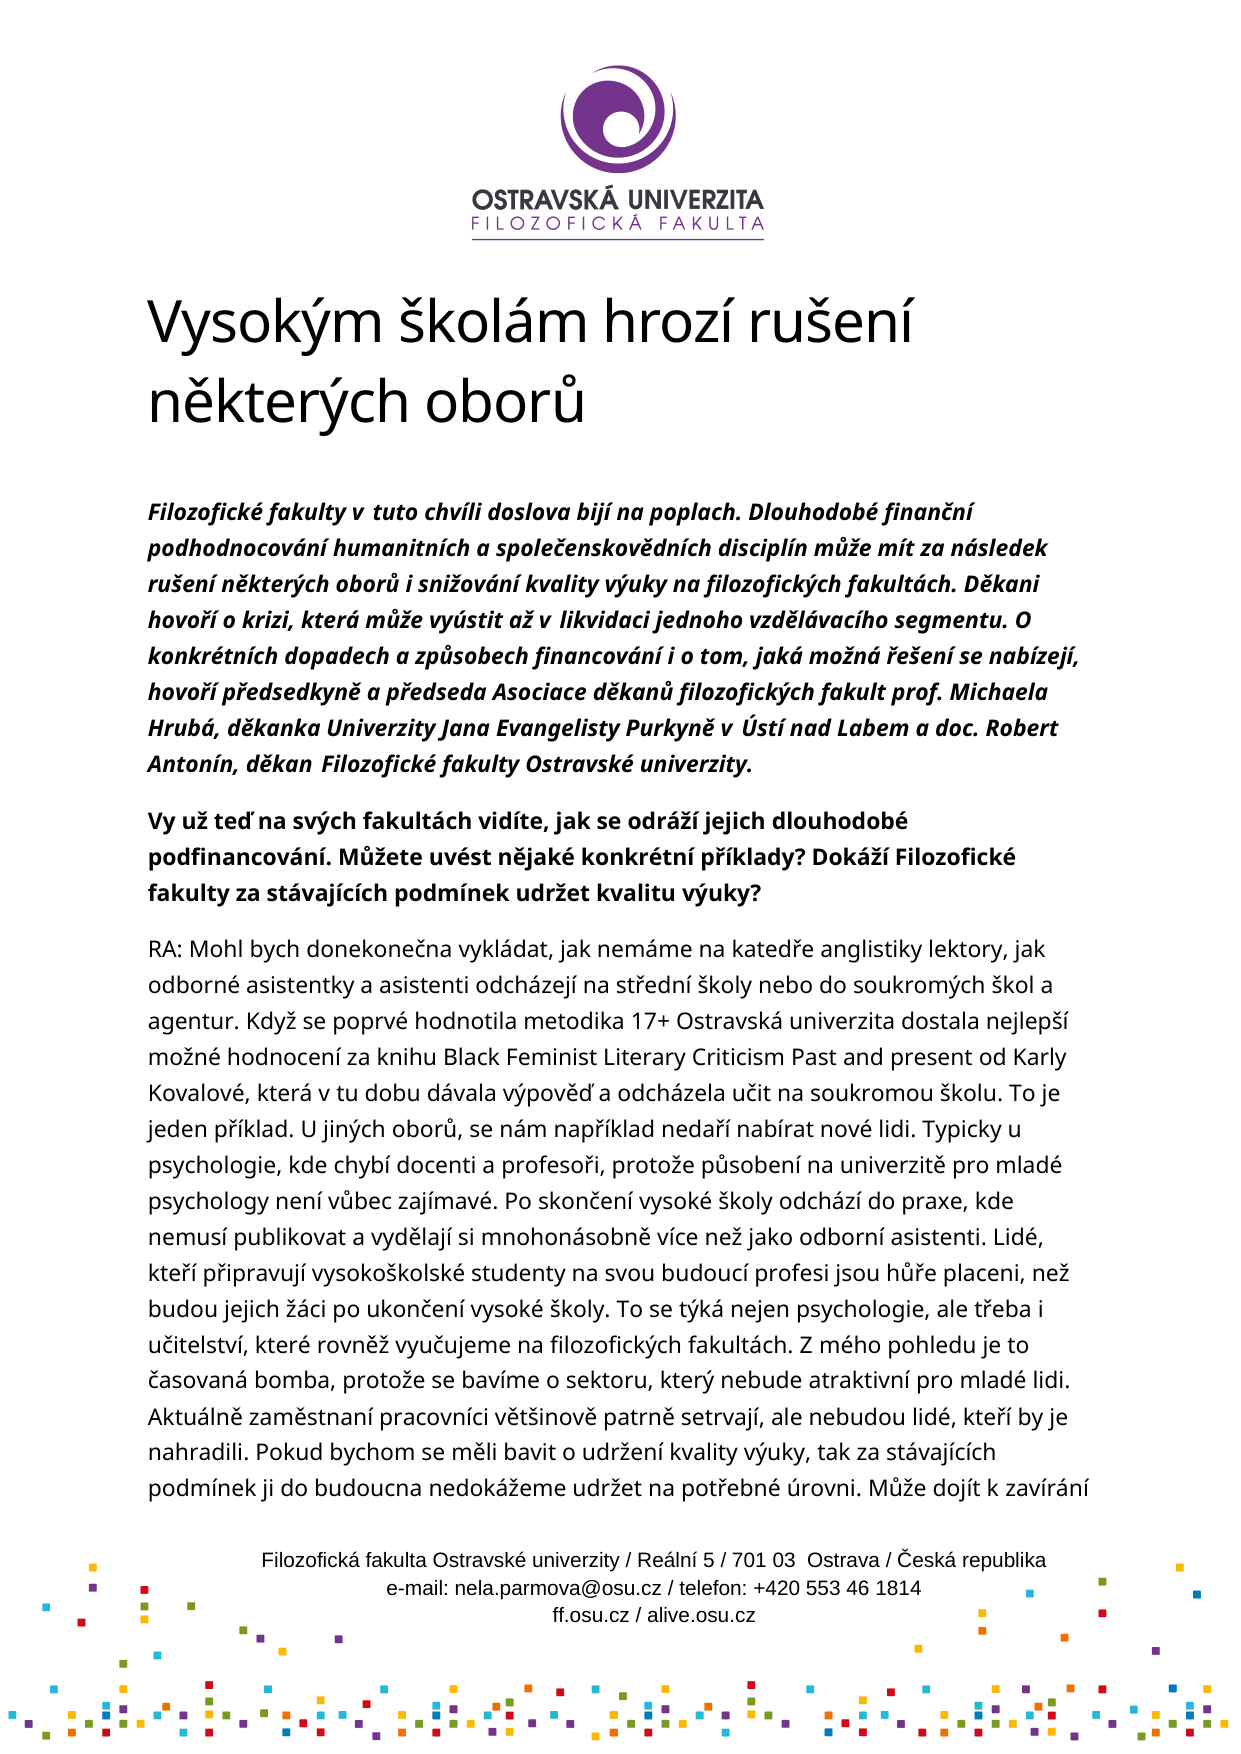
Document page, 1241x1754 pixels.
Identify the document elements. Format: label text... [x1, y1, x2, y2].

title Vysokým školám hrozí rušení některých oborů [148, 281, 1092, 439]
text Vy už teď na svých fakultách vidíte, jak se odráží jejich dlouhodobé podfinancování. Můžete uvést nějaké konkrétní příklady? Dokáží Filozofické fakulty za stávajících podmínek udržet kvalitu výuky? [148, 804, 1092, 908]
picture [0, 0, 1238, 1753]
text Filozofické fakulty v tuto chvíli doslova bijí na poplach. Dlouhodobé finanční podhodnocování humanitních a společenskovědních disciplín může mít za následek rušení některých oborů i snižování kvality výuky na filozofických fakultách. Děkani hovoří o krizi, která může vyústit až v likvidaci jednoho vzdělávacího segmentu. O konkrétních dopadech a způsobech financování i o tom, jaká možná řešení se nabízejí, hovoří předsedkyně a předseda Asociace děkanů filozofických fakult prof. Michaela Hrubá, děkanka Univerzity Jana Evangelisty Purkyně v Ústí nad Labem a doc. Robert Antonín, děkan Filozofické fakulty Ostravské univerzity. [148, 496, 1092, 779]
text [148, 933, 1092, 1503]
